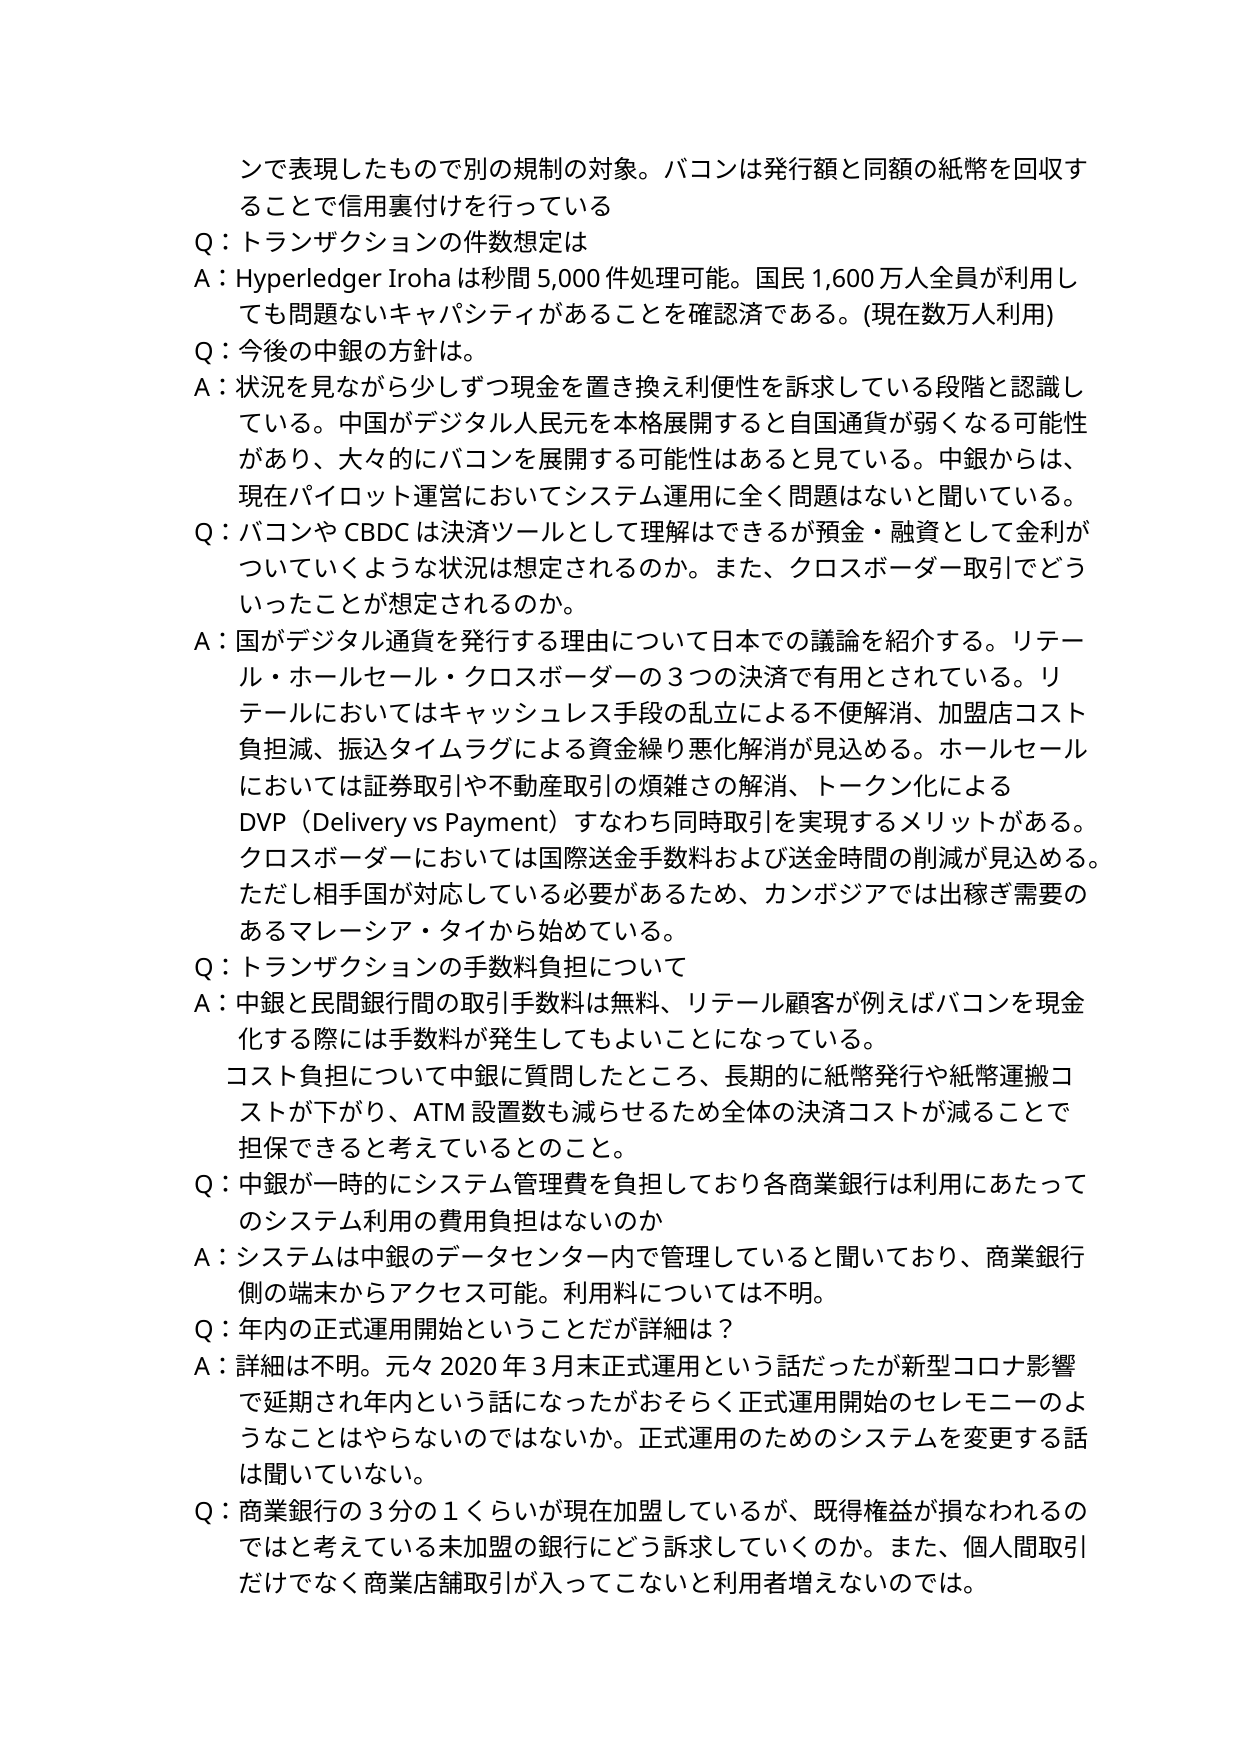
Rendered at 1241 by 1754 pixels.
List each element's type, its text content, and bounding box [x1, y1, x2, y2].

text A：Hyperledger Irohaは秒間5,000件処理可能。国民1,600万人全員が利用しても問題ないキャパシティがあることを確認済である。(現在数万人利用) [194, 259, 1090, 331]
text A：状況を見ながら少しずつ現金を置き換え利便性を訴求している段階と認識している。中国がデジタル人民元を本格展開すると自国通貨が弱くなる可能性があり、大々的にバコンを展開する可能性はあると見ている。中銀からは、現在パイロット運営においてシステム運用に全く問題はないと聞いている。 [194, 367, 1090, 512]
text コスト負担について中銀に質問したところ、長期的に紙幣発行や紙幣運搬コストが下がり、ATM設置数も減らせるため全体の決済コストが減ることで担保できると考えているとのこと。 [194, 1056, 1090, 1165]
text Q：中銀が一時的にシステム管理費を負担しており各商業銀行は利用にあたってのシステム利用の費用負担はないのか [194, 1165, 1090, 1237]
text Q：商業銀行の3分の１くらいが現在加盟しているが、既得権益が損なわれるのではと考えている未加盟の銀行にどう訴求していくのか。また、個人間取引だけでなく商業店舗取引が入ってこないと利用者増えないのでは。 [194, 1491, 1090, 1600]
text Q：バコンやCBDCは決済ツールとして理解はできるが預金・融資として金利がついていくような状況は想定されるのか。また、クロスボーダー取引でどういったことが想定されるのか。 [194, 512, 1090, 621]
text A：中銀と民間銀行間の取引手数料は無料、リテール顧客が例えばバコンを現金化する際には手数料が発生してもよいことになっている。 [194, 984, 1090, 1056]
text A：詳細は不明。元々2020年3月末正式運用という話だったが新型コロナ影響で延期され年内という話になったがおそらく正式運用開始のセレモニーのようなことはやらないのではないか。正式運用のためのシステムを変更する話は聞いていない。 [194, 1346, 1090, 1491]
text A：国がデジタル通貨を発行する理由について日本での議論を紹介する。リテール・ホールセール・クロスボーダーの３つの決済で有用とされている。リテールにおいてはキャッシュレス手段の乱立による不便解消、加盟店コスト負担減、振込タイムラグによる資金繰り悪化解消が見込める。ホールセールにおいては証券取引や不動産取引の煩雑さの解消、トークン化によるDVP（Delivery vs Payment）すなわち同時取引を実現するメリットがある。クロスボーダーにおいては国際送金手数料および送金時間の削減が見込める。ただし相手国が対応している必要があるため、カンボジアでは出稼ぎ需要のあるマレーシア・タイから始めている。 [194, 621, 1090, 947]
text Q：今後の中銀の方針は。 [194, 331, 1090, 367]
text A：システムは中銀のデータセンター内で管理していると聞いており、商業銀行側の端末からアクセス可能。利用料については不明。 [194, 1237, 1090, 1310]
text Q：トランザクションの件数想定は [194, 222, 1090, 259]
text Q：トランザクションの手数料負担について [194, 947, 1090, 984]
text Q：年内の正式運用開始ということだが詳細は？ [194, 1310, 1090, 1346]
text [194, 150, 1090, 222]
